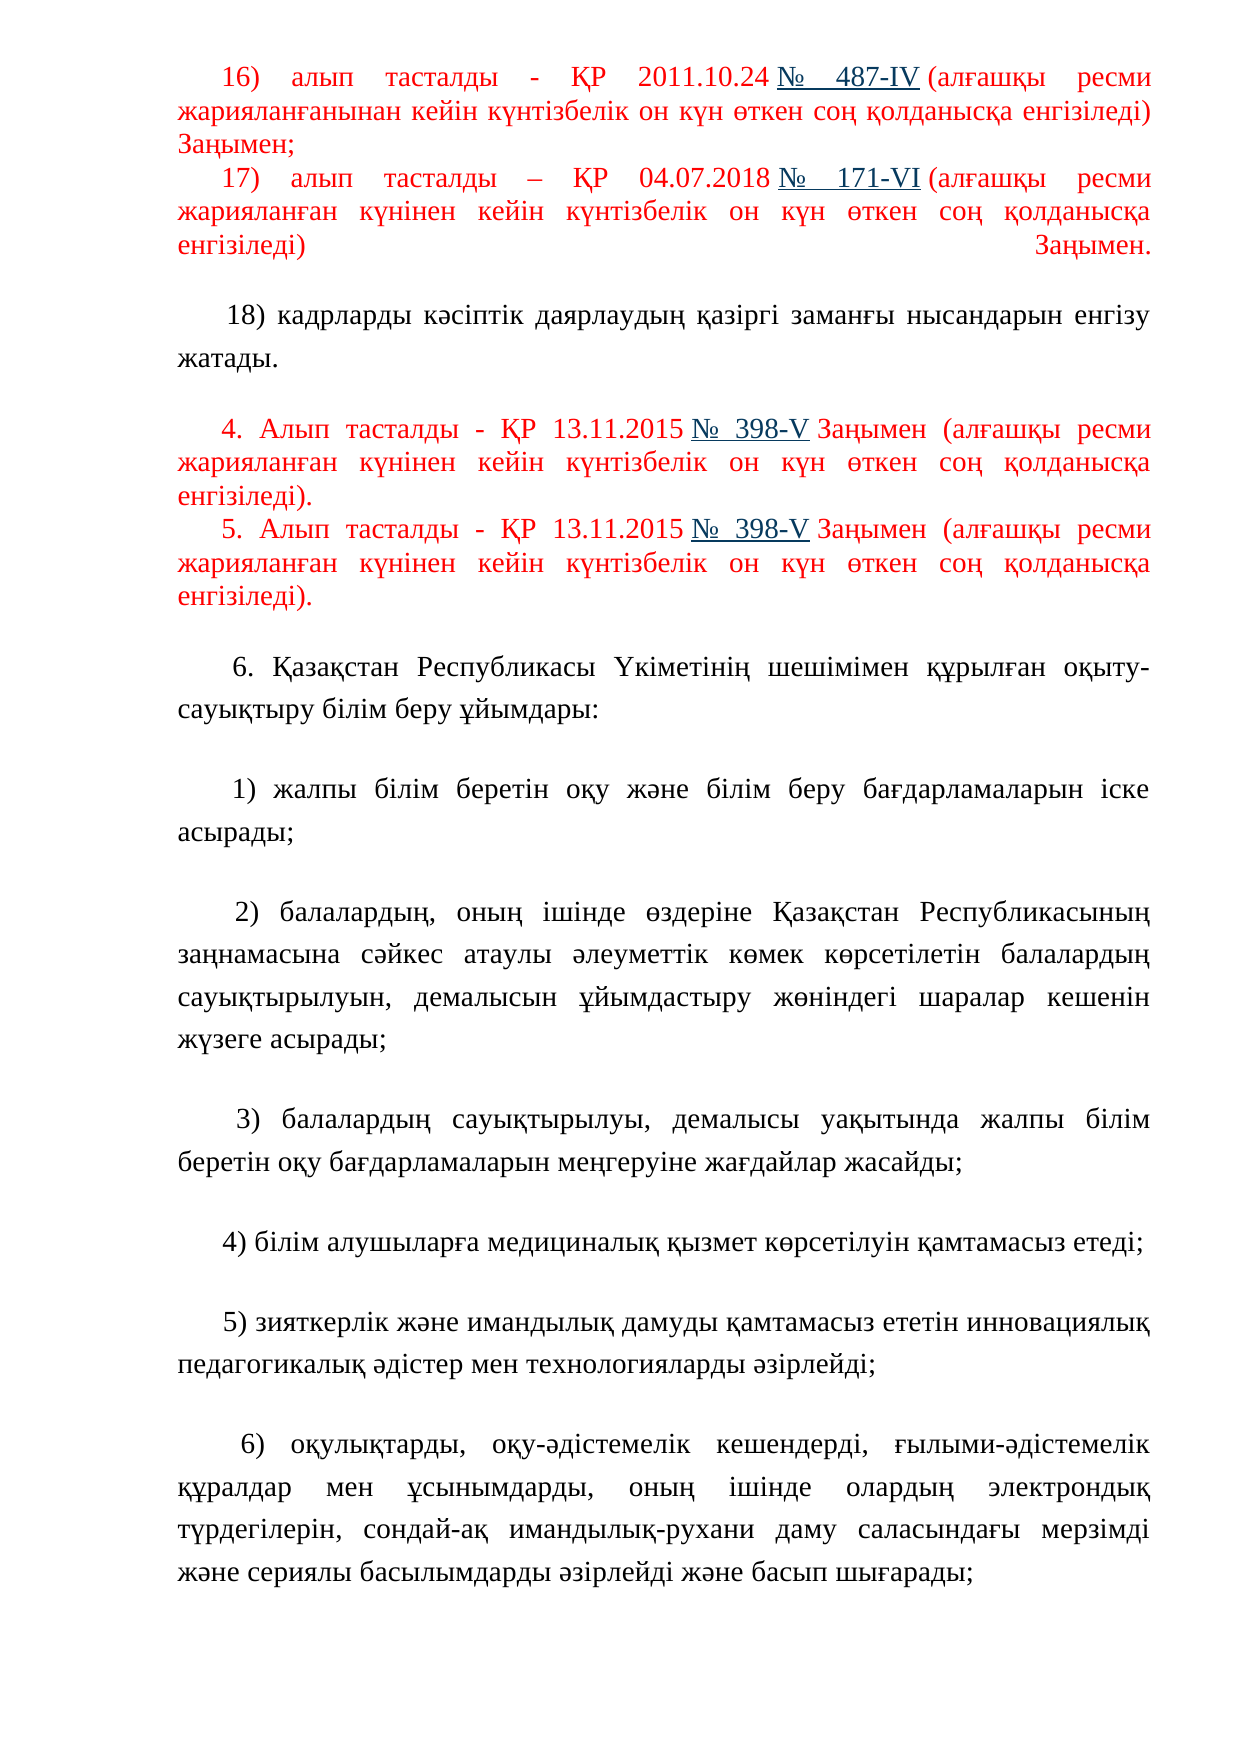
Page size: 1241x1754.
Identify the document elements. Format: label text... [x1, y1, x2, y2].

text 6) оқулықтарды, оқу-әдістемелік кешендерді, ғылыми-әдістемелік құралдар мен ұсынымдарды, оның ішінде олардың электрондық түрдегілерін, сондай-ақ имандылық-рухани даму саласындағы мерзімді және сериялы басылымдарды әзірлейді және басып шығарады; [177, 1418, 1152, 1588]
text 4. Алып тасталды - ҚР 13.11.2015 № 398-V Заңымен (алғашқы ресми жарияланған күнінен кейін күнтізбелік он күн өткен соң қолданысқа енгізіледі). 5. Алып тасталды - ҚР 13.11.2015 № 398-V Заңымен (алғашқы ресми жарияланған күнінен кейін күнтізбелік он күн өткен соң қолданысқа енгізіледі). [177, 411, 1152, 640]
text 1) жалпы білім беретін оқу және білім беру бағдарламаларын іске асырады; [177, 763, 1152, 848]
text 16) алып тасталды - ҚР 2011.10.24 № 487-ІV (алғашқы ресми жарияланғанынан кейін күнтiзбелiк он күн өткен соң қолданысқа енгiзiледi) Заңымен; 17) алып тасталды – ҚР 04.07.2018 № 171-VІ (алғашқы ресми жарияланған күнінен кейін күнтізбелік он күн өткен соң қолданысқа енгізіледі) Заңымен. [177, 59, 1152, 288]
text 3) балалардың сауықтырылуы, демалысы уақытында жалпы білім беретін оқу бағдарламаларын меңгеруіне жағдайлар жасайды; [177, 1093, 1152, 1178]
text 5) зияткерлік және имандылық дамуды қамтамасыз ететін инновациялық педагогикалық әдістер мен технологияларды әзірлейді; [177, 1295, 1152, 1380]
text 2) балалардың, оның ішінде өздеріне Қазақстан Республикасының заңнамасына сәйкес атаулы әлеуметтік көмек көрсетілетін балалардың сауықтырылуын, демалысын ұйымдастыру жөніндегі шаралар кешенін жүзеге асырады; [177, 885, 1152, 1055]
text 6. Қазақстан Республикасы Үкіметінің шешімімен құрылған оқыту-сауықтыру білім беру ұйымдары: [177, 640, 1152, 725]
text 18) кадрларды кәсіптік даярлаудың қазіргі заманғы нысандарын енгізу жатады. [177, 288, 1152, 373]
text 4) білім алушыларға медициналық қызмет көрсетілуін қамтамасыз етеді; [177, 1215, 1152, 1258]
